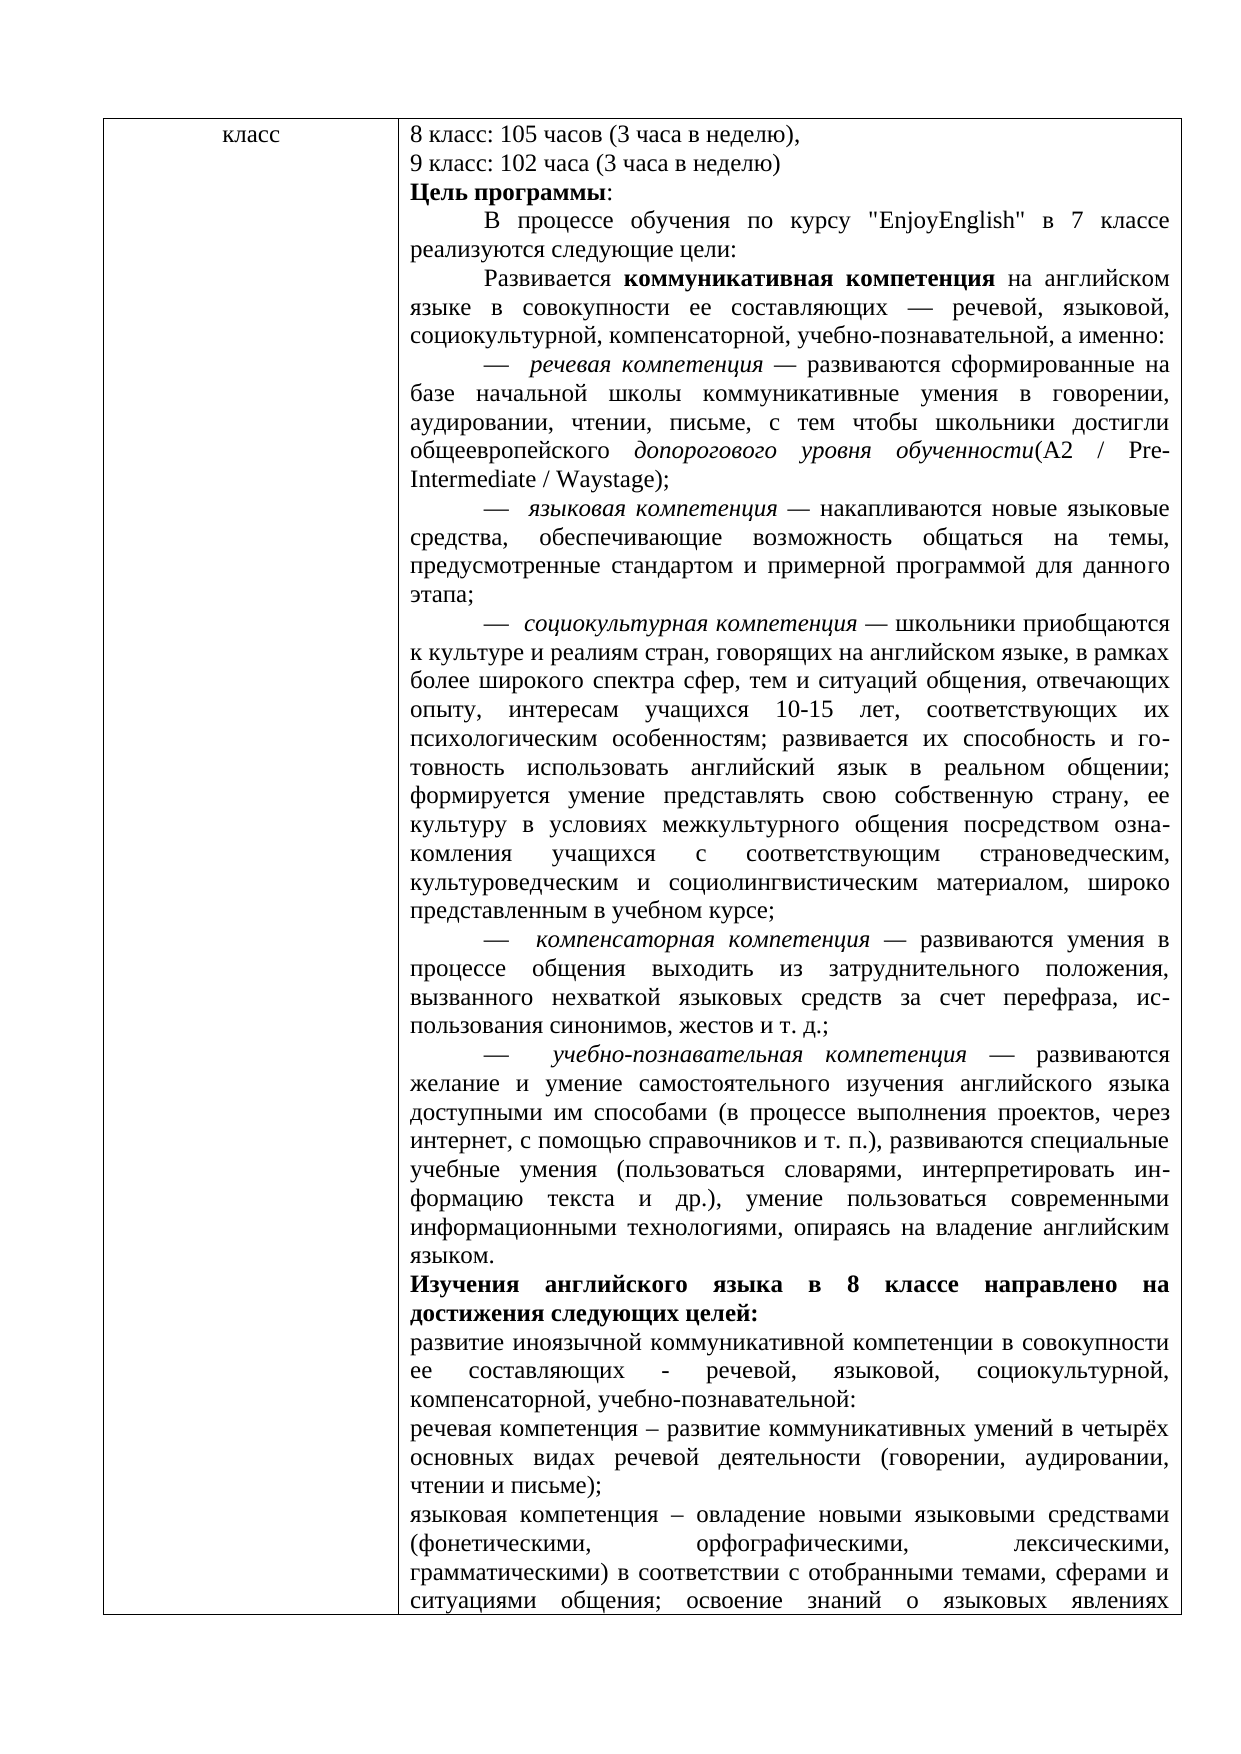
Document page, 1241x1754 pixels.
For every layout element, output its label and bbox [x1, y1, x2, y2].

table_cell [104, 119, 398, 1614]
table_cell [399, 119, 1181, 1614]
